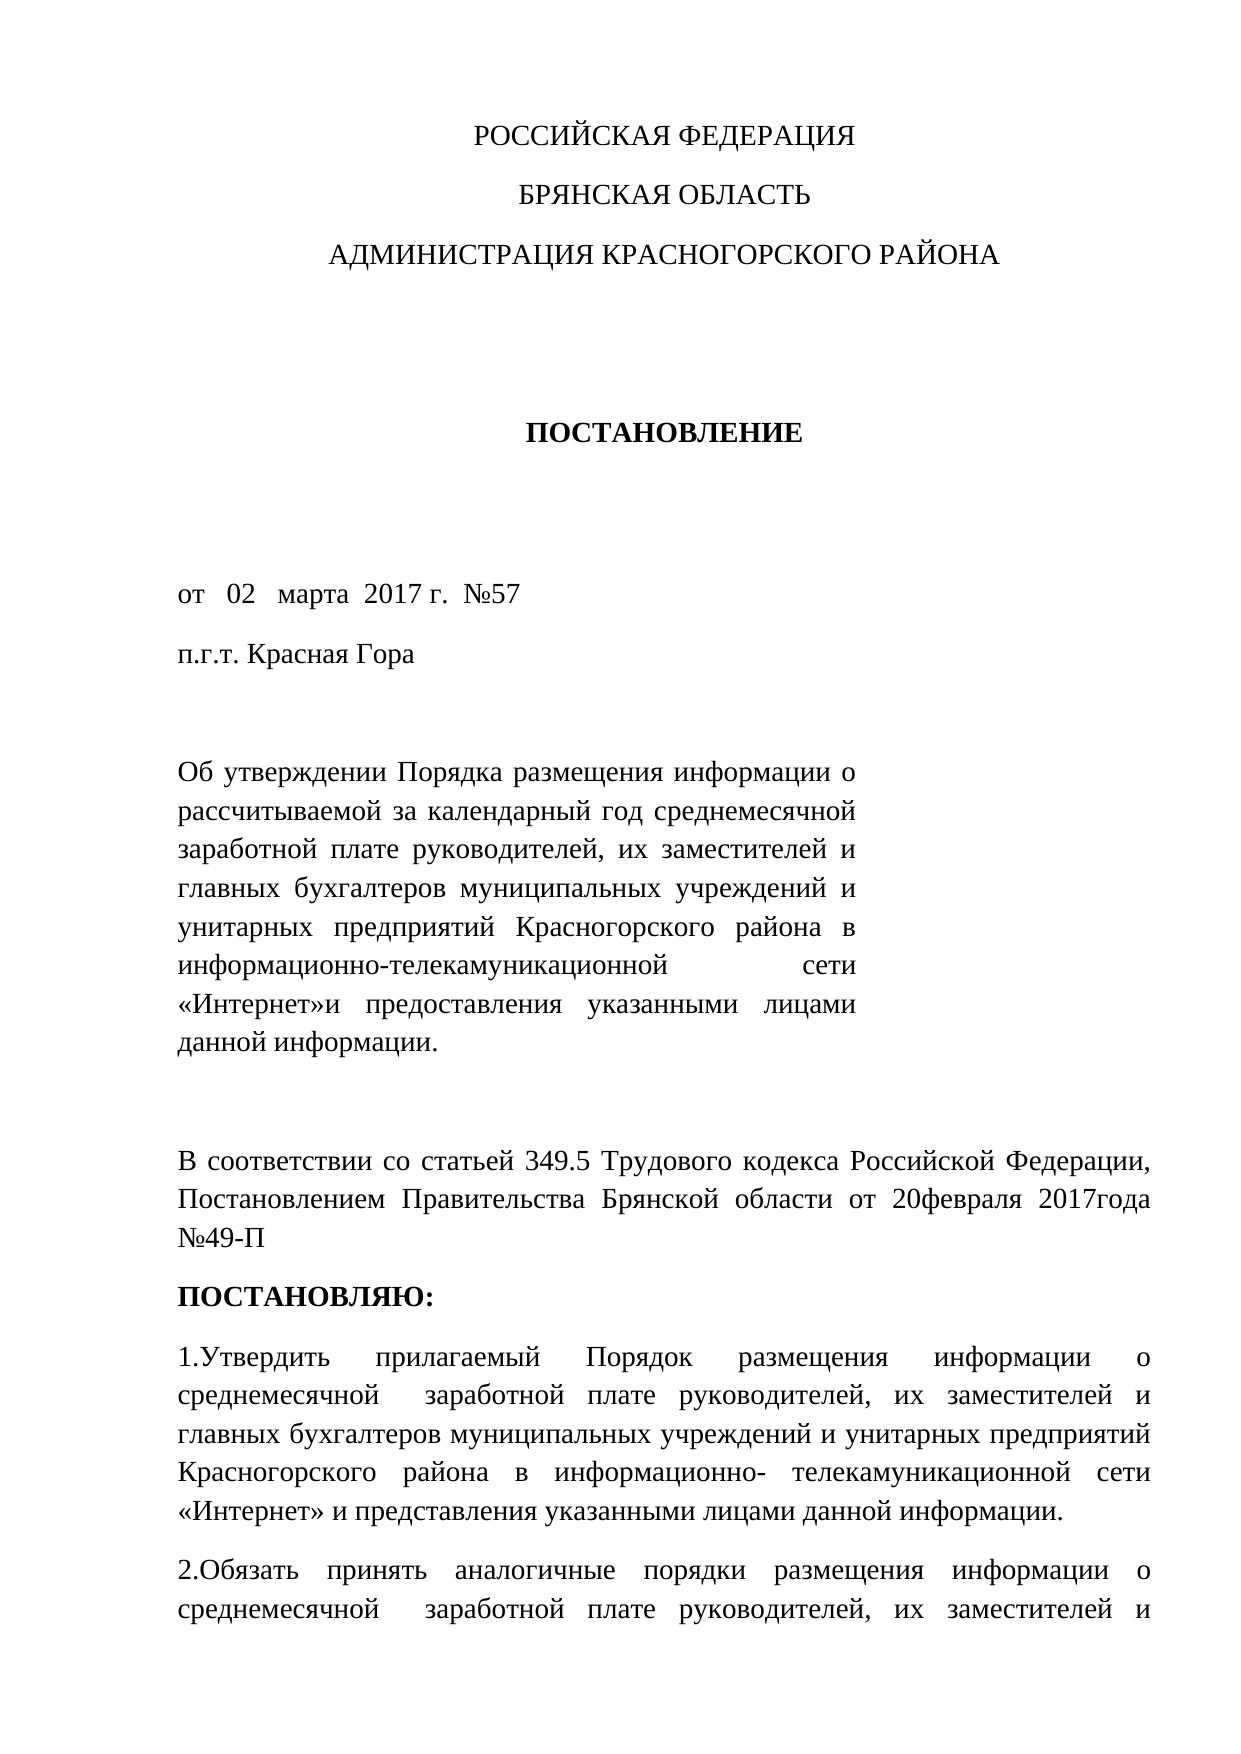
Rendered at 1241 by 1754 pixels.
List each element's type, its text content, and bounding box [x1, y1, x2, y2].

text В соответствии со статьей 349.5 Трудового кодекса Российской Федерации, Постановлением Правительства Брянской области от 20февраля 2017года №49-П [177, 1143, 1152, 1254]
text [177, 1552, 1152, 1624]
text АДМИНИСТРАЦИЯ КРАСНОГОРСКОГО РАЙОНА [177, 237, 1152, 270]
text от 02 марта 2017 г. №57 [177, 576, 1152, 610]
text п.г.т. Красная Гора [177, 636, 1152, 669]
text РОССИЙСКАЯ ФЕДЕРАЦИЯ [177, 118, 1152, 152]
text БРЯНСКАЯ ОБЛАСТЬ [177, 177, 1152, 211]
text ПОСТАНОВЛЯЮ: [177, 1279, 1152, 1313]
text ПОСТАНОВЛЕНИЕ [177, 415, 1152, 448]
text Об утверждении Порядка размещения информации о рассчитываемой за календарный год среднемесячной заработной плате руководителей, их заместителей и главных бухгалтеров муниципальных учреждений и унитарных предприятий Красногорского района в информационно-телекамуникационной сети «Интернет»и предоставления указанными лицами данной информации. [177, 754, 856, 1058]
text 1.Утвердить прилагаемый Порядок размещения информации о среднемесячной заработной плате руководителей, их заместителей и главных бухгалтеров муниципальных учреждений и унитарных предприятий Красногорского района в информационно- телекамуникационной сети «Интернет» и представления указанными лицами данной информации. [177, 1339, 1152, 1527]
